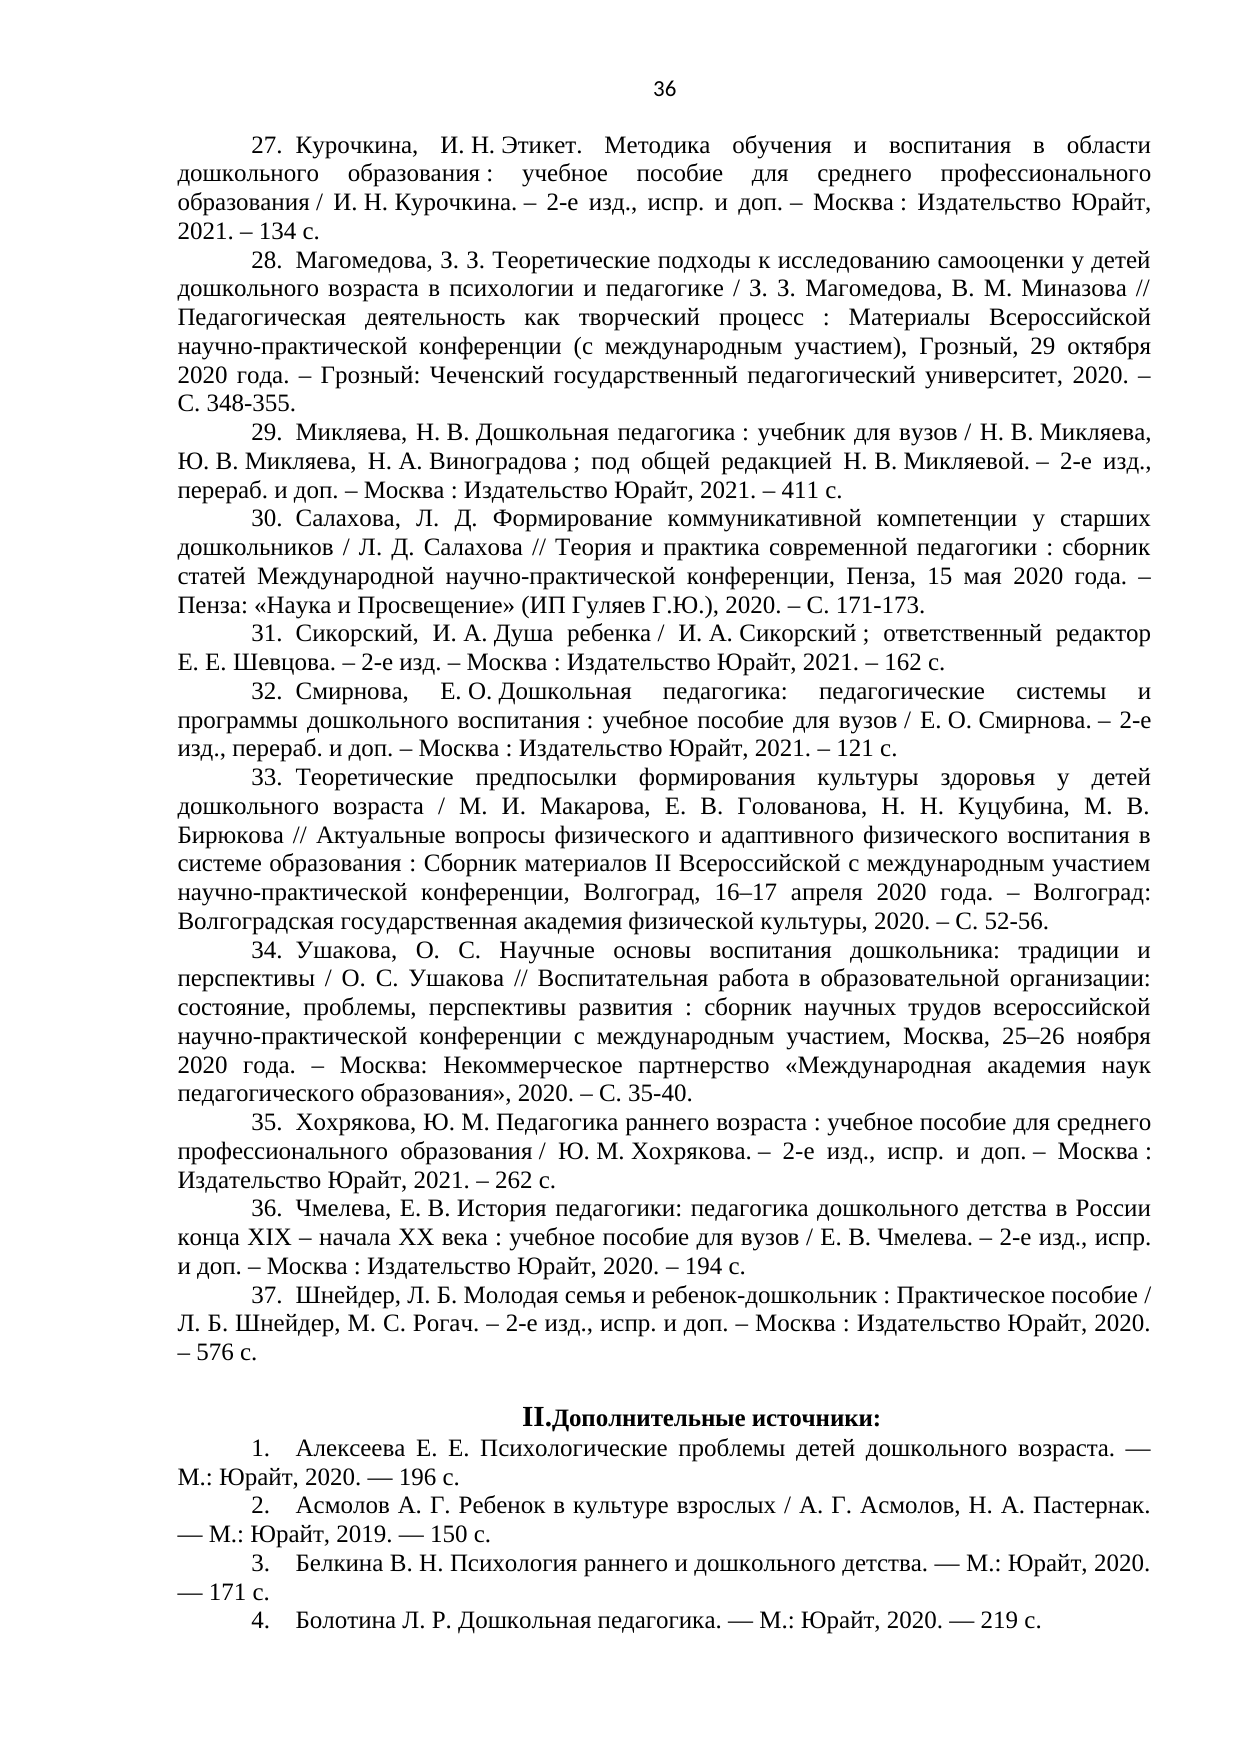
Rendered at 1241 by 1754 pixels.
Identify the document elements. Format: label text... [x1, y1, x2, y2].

list Хохрякова, Ю. М. Педагогика раннего возраста : учебное пособие для среднего профессионального образования / Ю. М. Хохрякова. – 2-е изд., испр. и доп. – Москва : Издательство Юрайт, 2021. – 262 с. [177, 1107, 1152, 1193]
list Курочкина, И. Н. Этикет. Методика обучения и воспитания в области дошкольного образования : учебное пособие для среднего профессионального образования / И. Н. Курочкина. – 2-е изд., испр. и доп. – Москва : Издательство Юрайт, 2021. – 134 с. [177, 130, 1152, 245]
list Сикорский, И. А. Душа ребенка / И. А. Сикорский ; ответственный редактор Е. Е. Шевцова. – 2-е изд. – Москва : Издательство Юрайт, 2021. – 162 с. [177, 618, 1152, 676]
list Микляева, Н. В. Дошкольная педагогика : учебник для вузов / Н. В. Микляева, Ю. В. Микляева, Н. А. Виноградова ; под общей редакцией Н. В. Микляевой. – 2-е изд., перераб. и доп. – Москва : Издательство Юрайт, 2021. – 411 с. [177, 417, 1152, 503]
list Салахова, Л. Д. Формирование коммуникативной компетенции у старших дошкольников / Л. Д. Салахова // Теория и практика современной педагогики : сборник статей Международной научно-практической конференции, Пенза, 15 мая 2020 года. – Пенза: «Наука и Просвещение» (ИП Гуляев Г.Ю.), 2020. – С. 171-173. [177, 503, 1152, 618]
text II.Дополнительные источники: [177, 1399, 1152, 1433]
list Алексеева Е. Е. Психологические проблемы детей дошкольного возраста. — М.: Юрайт, 2020. — 196 с. [177, 1433, 1152, 1491]
list Теоретические предпосылки формирования культуры здоровья у детей дошкольного возраста / М. И. Макарова, Е. В. Голованова, Н. Н. Куцубина, М. В. Бирюкова // Актуальные вопросы физического и адаптивного физического воспитания в системе образования : Сборник материалов II Всероссийской с международным участием научно-практической конференции, Волгоград, 16–17 апреля 2020 года. – Волгоград: Волгоградская государственная академия физической культуры, 2020. – С. 52-56. [177, 762, 1152, 935]
list Чмелева, Е. В. История педагогики: педагогика дошкольного детства в России конца ХIХ – начала ХХ века : учебное пособие для вузов / Е. В. Чмелева. – 2-е изд., испр. и доп. – Москва : Издательство Юрайт, 2020. – 194 с. [177, 1193, 1152, 1280]
list Ушакова, О. С. Научные основы воспитания дошкольника: традиции и перспективы / О. С. Ушакова // Воспитательная работа в образовательной организации: состояние, проблемы, перспективы развития : сборник научных трудов всероссийской научно-практической конференции с международным участием, Москва, 25–26 ноября 2020 года. – Москва: Некоммерческое партнерство «Международная академия наук педагогического образования», 2020. – С. 35-40. [177, 935, 1152, 1107]
list Смирнова, Е. О. Дошкольная педагогика: педагогические системы и программы дошкольного воспитания : учебное пособие для вузов / Е. О. Смирнова. – 2-е изд., перераб. и доп. – Москва : Издательство Юрайт, 2021. – 121 с. [177, 676, 1152, 762]
list Болотина Л. Р. Дошкольная педагогика. — М.: Юрайт, 2020. — 219 с. [177, 1606, 1152, 1634]
list Шнейдер, Л. Б. Молодая семья и ребенок-дошкольник : Практическое пособие / Л. Б. Шнейдер, М. С. Рогач. – 2-е изд., испр. и доп. – Москва : Издательство Юрайт, 2020. – 576 с. [177, 1280, 1152, 1366]
list Белкина В. Н. Психология раннего и дошкольного детства. — М.: Юрайт, 2020. — 171 с. [177, 1548, 1152, 1606]
list Магомедова, З. З. Теоретические подходы к исследованию самооценки у детей дошкольного возраста в психологии и педагогике / З. З. Магомедова, В. М. Миназова // Педагогическая деятельность как творческий процесс : Материалы Всероссийской научно-практической конференции (с международным участием), Грозный, 29 октября 2020 года. – Грозный: Чеченский государственный педагогический университет, 2020. – С. 348-355. [177, 245, 1152, 417]
list Асмолов А. Г. Ребенок в культуре взрослых / А. Г. Асмолов, Н. А. Пастернак. — М.: Юрайт, 2019. — 150 с. [177, 1491, 1152, 1548]
